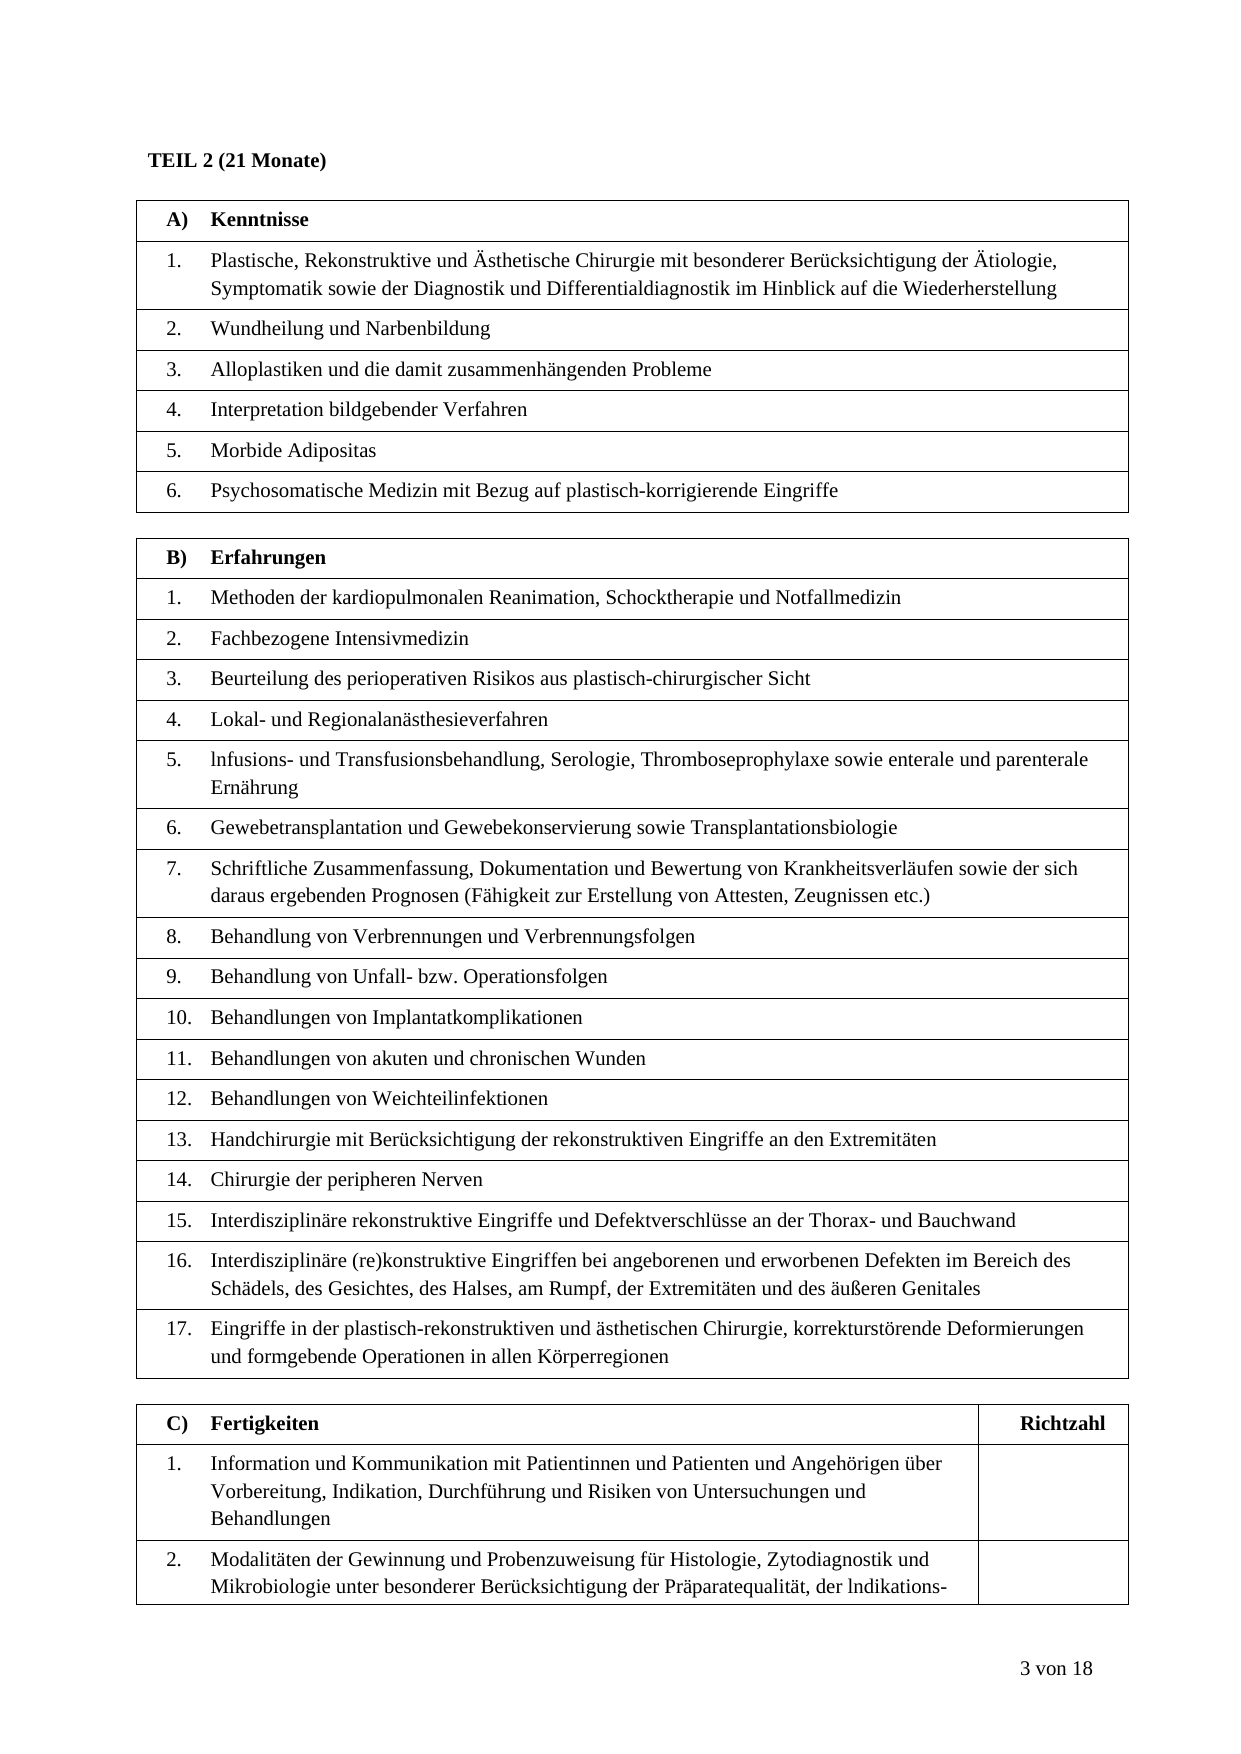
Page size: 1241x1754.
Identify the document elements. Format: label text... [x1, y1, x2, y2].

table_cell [137, 1541, 978, 1604]
table_cell Chirurgie der peripheren Nerven [137, 1161, 1128, 1201]
table_cell Gewebetransplantation und Gewebekonservierung sowie Transplantationsbiologie [137, 809, 1128, 849]
table_header B) Erfahrungen [137, 539, 1128, 578]
table_cell Behandlung von Unfall- bzw. Operationsfolgen [137, 959, 1128, 998]
table_cell [979, 1541, 1128, 1604]
table_cell Fachbezogene Intensivmedizin [137, 620, 1128, 659]
table_cell Morbide Adipositas [137, 432, 1128, 471]
table_cell Behandlungen von Implantatkomplikationen [137, 999, 1128, 1038]
table_cell Handchirurgie mit Berücksichtigung der rekonstruktiven Eingriffe an den Extremitäten [137, 1121, 1128, 1160]
table_cell Plastische, Rekonstruktive und Ästhetische Chirurgie mit besonderer Berücksichtigung der Ätiologie, Symptomatik sowie der Diagnostik und Differentialdiagnostik im Hinblick auf die Wiederherstellung [137, 242, 1128, 309]
table_cell Methoden der kardiopulmonalen Reanimation, Schocktherapie und Notfallmedizin [137, 579, 1128, 619]
table_cell Information und Kommunikation mit Patientinnen und Patienten und Angehörigen über Vorbereitung, Indikation, Durchführung und Risiken von Untersuchungen und Behandlungen [137, 1445, 978, 1540]
table_cell Psychosomatische Medizin mit Bezug auf plastisch-korrigierende Eingriffe [137, 472, 1128, 512]
table_cell Behandlungen von akuten und chronischen Wunden [137, 1040, 1128, 1079]
table_cell Interdisziplinäre rekonstruktive Eingriffe und Defektverschlüsse an der Thorax- und Bauchwand [137, 1202, 1128, 1241]
table_cell [979, 1445, 1128, 1540]
text TEIL 2 (21 Monate) [148, 148, 1092, 172]
table_cell Lokal- und Regionalanästhesieverfahren [137, 701, 1128, 740]
table_cell Alloplastiken und die damit zusammenhängenden Probleme [137, 351, 1128, 390]
table_cell Interpretation bildgebender Verfahren [137, 391, 1128, 431]
table_header Richtzahl [979, 1405, 1128, 1444]
table_cell Eingriffe in der plastisch-rekonstruktiven und ästhetischen Chirurgie, korrekturstörende Deformierungen und formgebende Operationen in allen Körperregionen [137, 1310, 1128, 1377]
table_cell Interdisziplinäre (re)konstruktive Eingriffen bei angeborenen und erworbenen Defekten im Bereich des Schädels, des Gesichtes, des Halses, am Rumpf, der Extremitäten und des äußeren Genitales [137, 1242, 1128, 1309]
table_cell Beurteilung des perioperativen Risikos aus plastisch-chirurgischer Sicht [137, 660, 1128, 700]
table_cell Schriftliche Zusammenfassung, Dokumentation und Bewertung von Krankheitsverläufen sowie der sich daraus ergebenden Prognosen (Fähigkeit zur Erstellung von Attesten, Zeugnissen etc.) [137, 850, 1128, 917]
table_cell Behandlungen von Weichteilinfektionen [137, 1080, 1128, 1119]
table_header C) Fertigkeiten [137, 1405, 978, 1444]
table_header Kenntnisse [137, 201, 1128, 241]
table_cell lnfusions- und Transfusionsbehandlung, Serologie, Thromboseprophylaxe sowie enterale und parenterale Ernährung [137, 741, 1128, 808]
table_cell Behandlung von Verbrennungen und Verbrennungsfolgen [137, 918, 1128, 957]
table_cell Wundheilung und Narbenbildung [137, 310, 1128, 349]
